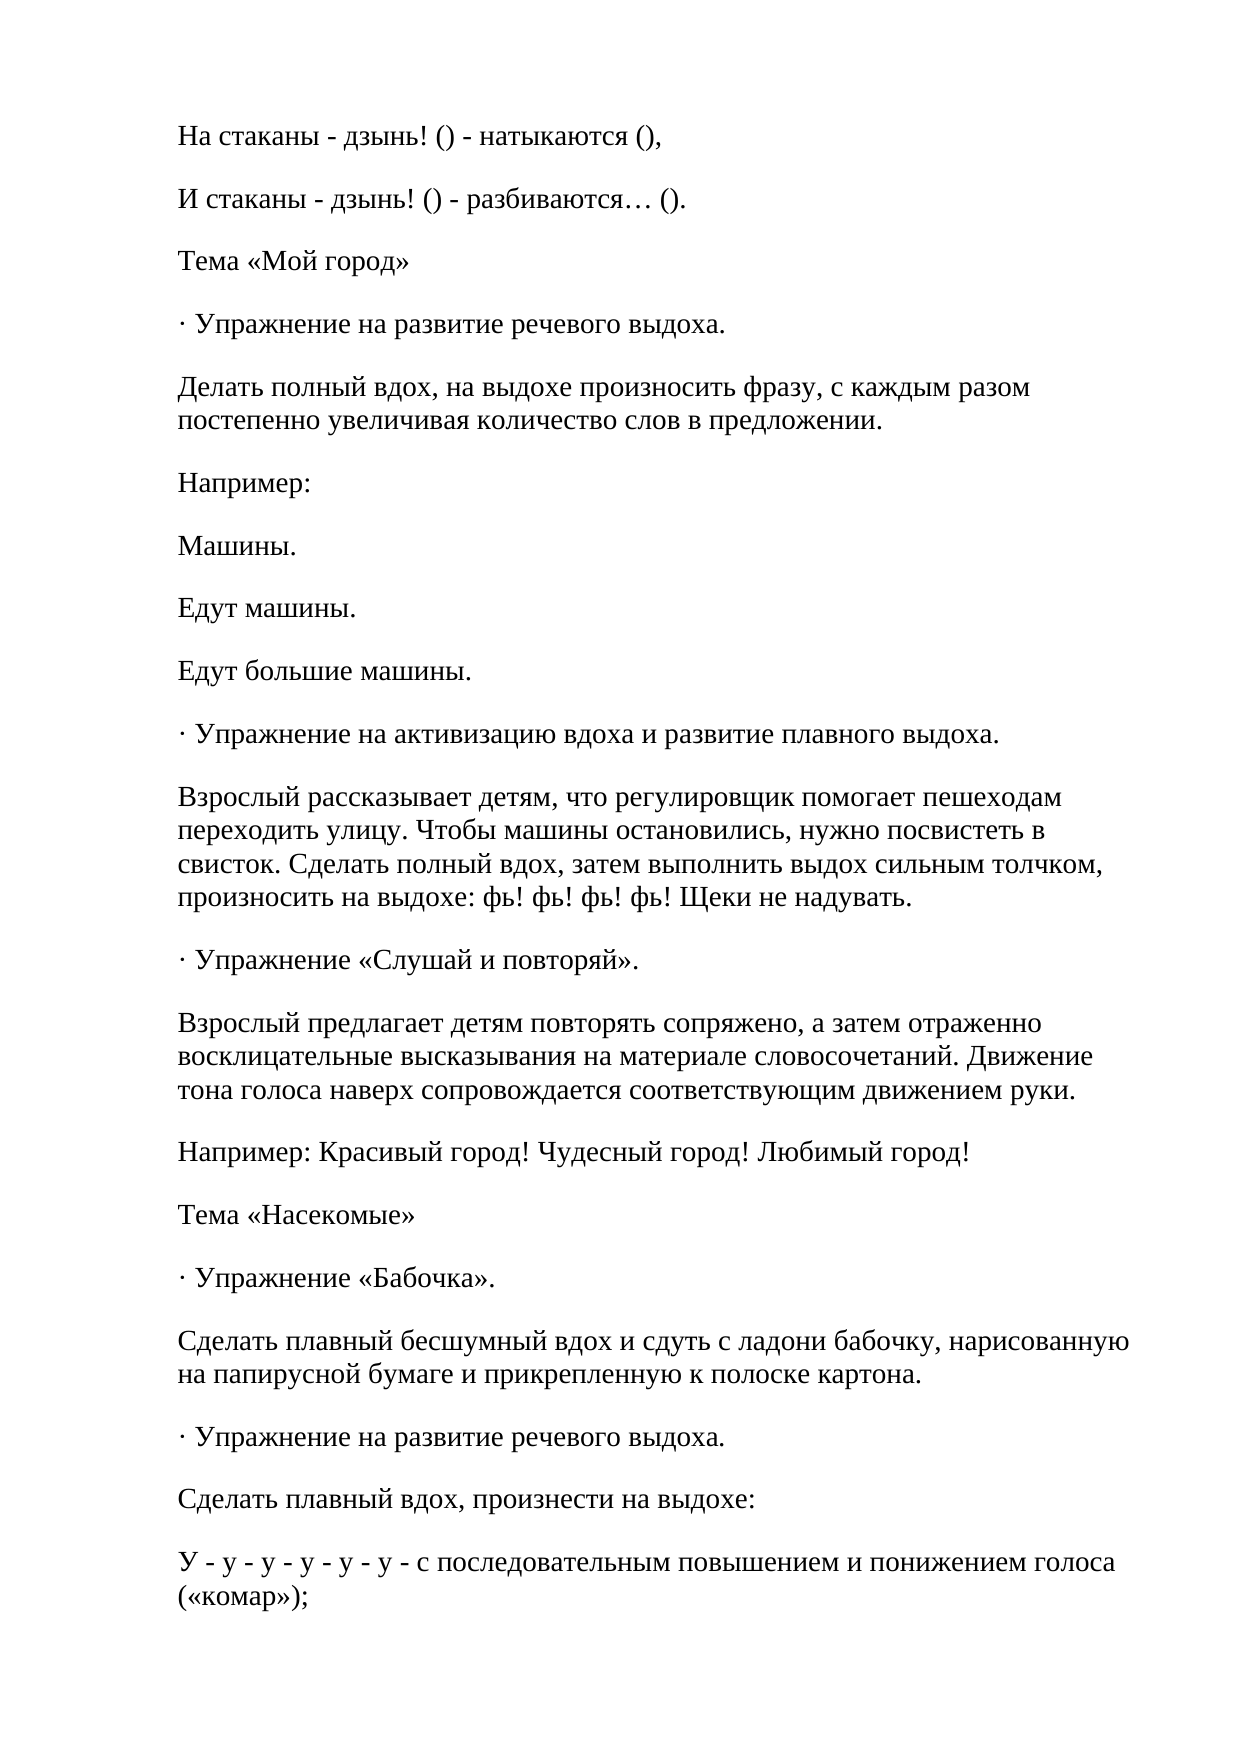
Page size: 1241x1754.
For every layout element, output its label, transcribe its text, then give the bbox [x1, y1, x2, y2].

text Например: Красивый город! Чудесный город! Любимый город! [177, 1134, 1152, 1168]
text Взрослый предлагает детям повторять сопряжено, а затем отраженно восклицательные высказывания на материале словосочетаний. Движение тона голоса наверх сопровождается соответствующим движением руки. [177, 1005, 1152, 1105]
text Например: [177, 465, 1152, 499]
text И стаканы - дзынь! () - разбиваются… (). [177, 181, 1152, 214]
text Делать полный вдох, на выдохе произносить фразу, с каждым разом постепенно увеличивая количество слов в предложении. [177, 369, 1152, 436]
text Тема «Мой город» [177, 243, 1152, 277]
text Едут большие машины. [177, 653, 1152, 687]
text · Упражнение на развитие речевого выдоха. [177, 1419, 1152, 1452]
text · Упражнение «Бабочка». [177, 1260, 1152, 1293]
text На стаканы - дзынь! () - натыкаются (), [177, 118, 1152, 152]
text · Упражнение на активизацию вдоха и развитие плавного выдоха. [177, 716, 1152, 749]
text Едут машины. [177, 591, 1152, 624]
text У - у - у - у - у - у - с последовательным повышением и понижением голоса («комар»); [177, 1544, 1152, 1611]
text Машины. [177, 528, 1152, 561]
text Сделать плавный вдох, произнести на выдохе: [177, 1482, 1152, 1515]
text Взрослый рассказывает детям, что регулировщик помогает пешеходам переходить улицу. Чтобы машины остановились, нужно посвистеть в свисток. Сделать полный вдох, затем выполнить выдох сильным толчком, произносить на выдохе: фь! фь! фь! фь! Щеки не надувать. [177, 779, 1152, 913]
text · Упражнение на развитие речевого выдоха. [177, 306, 1152, 340]
text Тема «Насекомые» [177, 1197, 1152, 1231]
text · Упражнение «Слушай и повторяй». [177, 942, 1152, 976]
text Сделать плавный бесшумный вдох и сдуть с ладони бабочку, нарисованную на папирусной бумаге и прикрепленную к полоске картона. [177, 1323, 1152, 1390]
